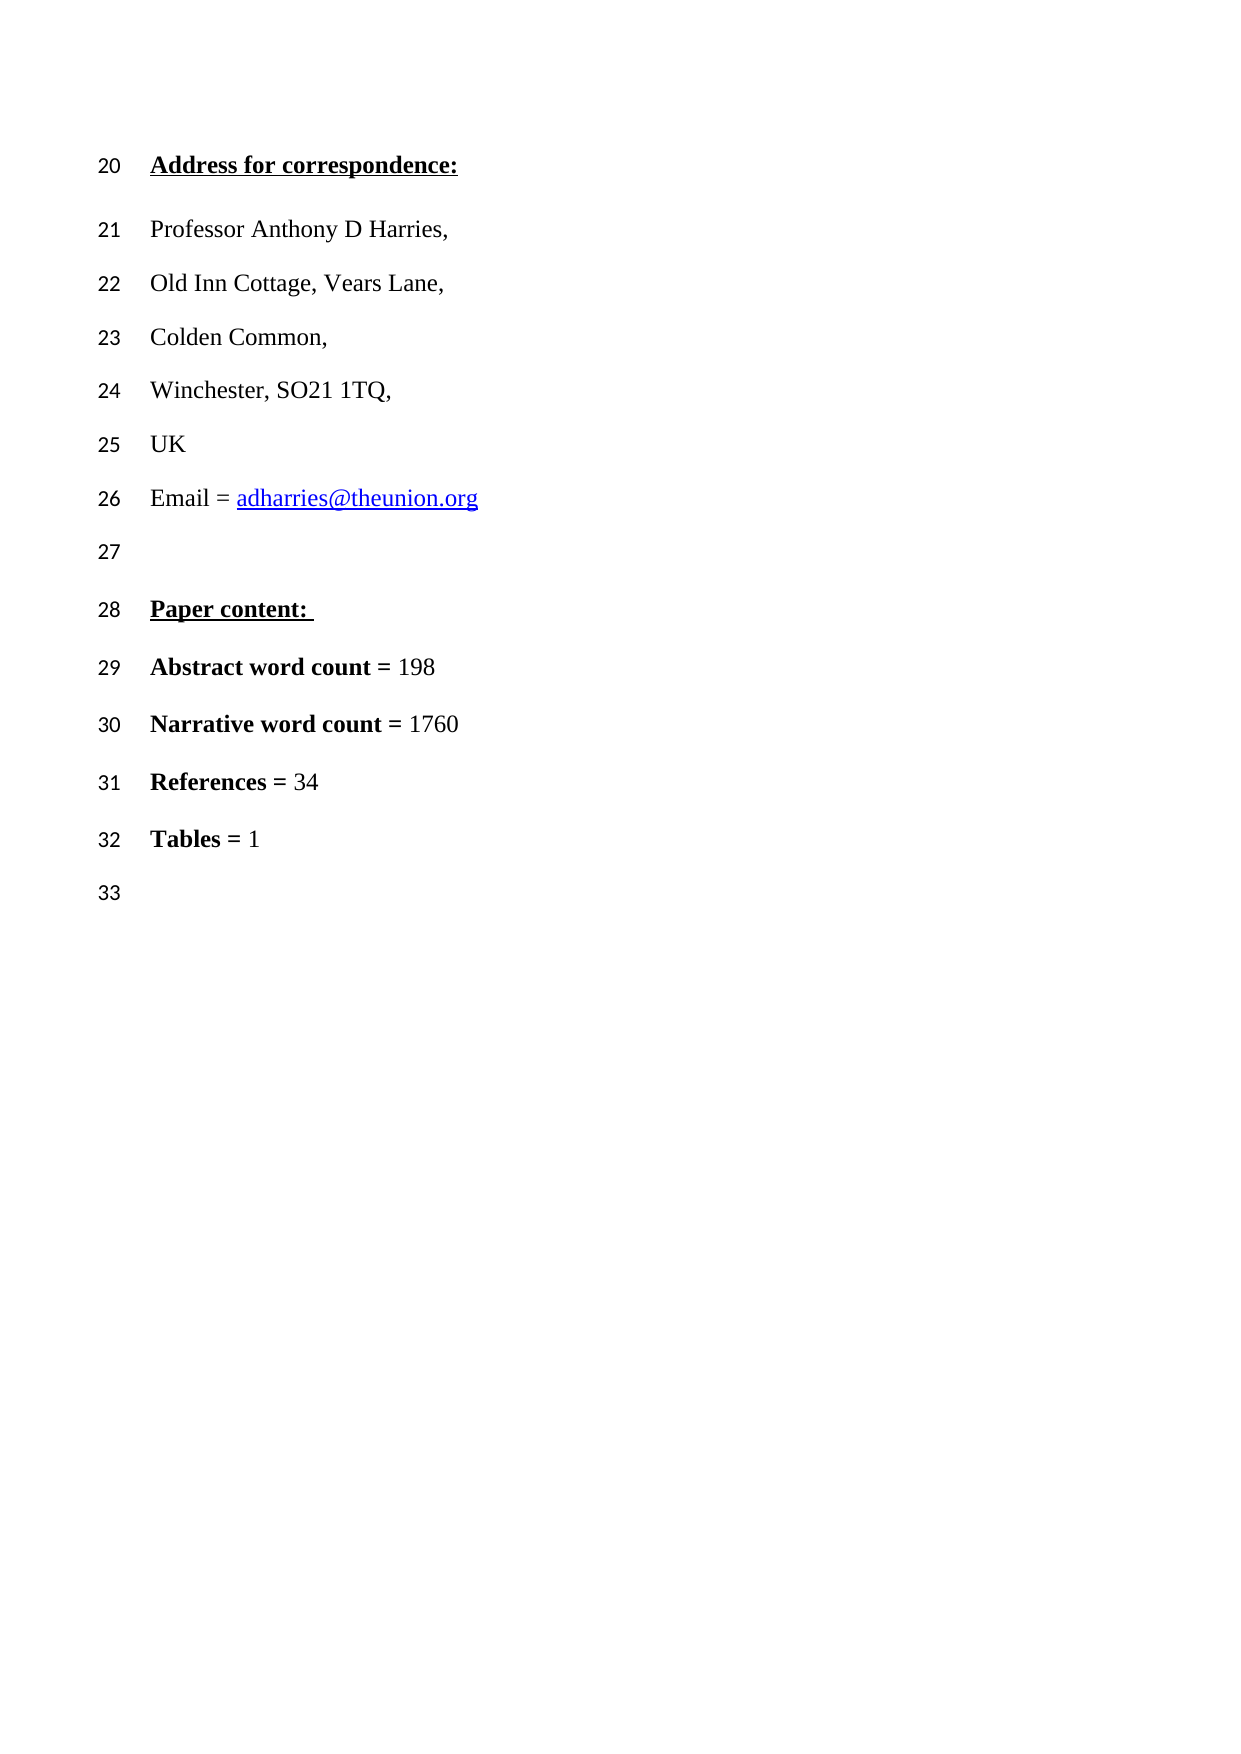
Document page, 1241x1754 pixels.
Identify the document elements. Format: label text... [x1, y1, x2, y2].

text UK [150, 429, 1090, 458]
text References = 34 [150, 767, 1090, 796]
text Email = adharries@theunion.org [150, 483, 1090, 512]
text Narrative word count = 1760 [150, 709, 1090, 738]
text Professor Anthony D Harries, [150, 214, 1090, 243]
text Abstract word count = 198 [150, 652, 1090, 681]
text Colden Common, [150, 322, 1090, 350]
text Address for correspondence: [150, 150, 1090, 179]
text Old Inn Cottage, Vears Lane, [150, 268, 1090, 297]
text Paper content: [150, 594, 1090, 623]
text Winchester, SO21 1TQ, [150, 376, 1090, 404]
text Tables = 1 [150, 824, 1090, 853]
